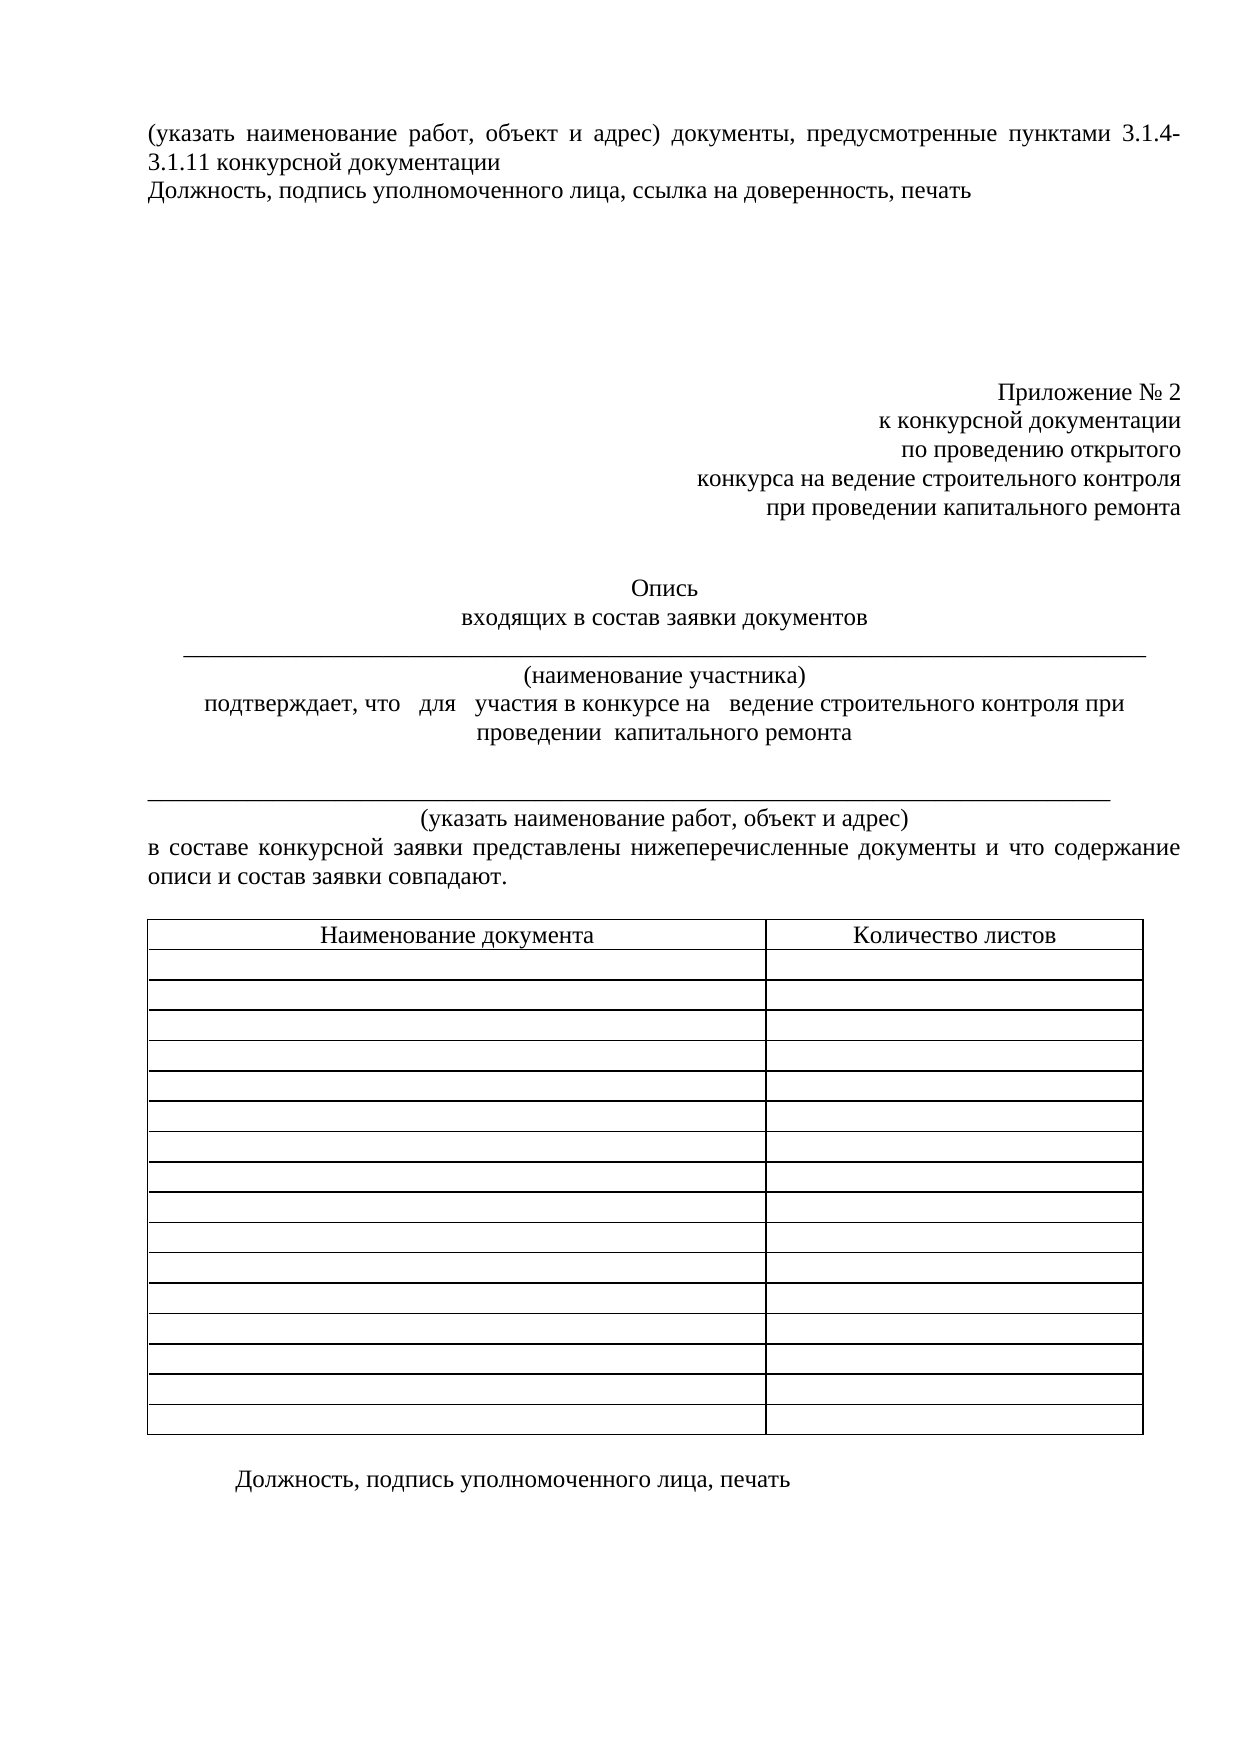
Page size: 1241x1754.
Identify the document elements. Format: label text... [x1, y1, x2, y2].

text Должность, подпись уполномоченного лица, печать [148, 1464, 1181, 1493]
table_header Наименование документа [148, 920, 765, 949]
table_cell [767, 1193, 1142, 1222]
table_cell [148, 1374, 765, 1403]
table_header Количество листов [767, 920, 1142, 949]
text Приложение № 2 [148, 377, 1181, 406]
table_cell [767, 1253, 1142, 1282]
text к конкурсной документации [148, 406, 1181, 434]
table_cell [767, 981, 1142, 1009]
table_cell [148, 1162, 765, 1191]
table_cell [148, 1132, 765, 1161]
table_cell [767, 1314, 1142, 1343]
table_cell [767, 1223, 1142, 1252]
text Должность, подпись уполномоченного лица, ссылка на доверенность, печать [148, 176, 1181, 204]
table_cell [767, 1072, 1142, 1100]
table_cell [148, 1101, 765, 1131]
text в составе конкурсной заявки представлены нижеперечисленные документы и что содержание описи и состав заявки совпадают. [148, 832, 1181, 890]
table_cell [767, 1102, 1142, 1131]
table_cell [148, 950, 765, 979]
table_cell [767, 1405, 1142, 1434]
table_cell [148, 1344, 765, 1373]
table_cell [148, 1192, 765, 1222]
table_cell [767, 1163, 1142, 1191]
text входящих в состав заявки документов [148, 602, 1181, 631]
text (указать наименование работ, объект и адрес) [148, 803, 1181, 832]
table_cell [148, 1041, 765, 1070]
text (указать наименование работ, объект и адрес) документы, предусмотренные пунктами 3.1.4-3.1.11 конкурсной документации [148, 118, 1181, 176]
text конкурса на ведение строительного контроля [148, 463, 1181, 492]
table_cell [767, 1132, 1142, 1161]
table_cell [148, 1223, 765, 1252]
table_cell [148, 1253, 765, 1282]
table_cell [148, 1405, 765, 1434]
text (наименование участника) [148, 660, 1181, 688]
text при проведении капитального ремонта [148, 492, 1181, 521]
table_cell [148, 1314, 765, 1343]
table_cell [148, 1071, 765, 1100]
table_cell [767, 1284, 1142, 1312]
table_cell [767, 1041, 1142, 1070]
text _____________________________________________________________________________ [148, 631, 1181, 660]
text _____________________________________________________________________________ [148, 775, 1181, 803]
table_cell [767, 1011, 1142, 1040]
table_cell [767, 1375, 1142, 1403]
text подтверждает, что для участия в конкурсе на ведение строительного контроля при проведении капитального ремонта [148, 688, 1181, 746]
table_cell [148, 980, 765, 1009]
table_cell [148, 1010, 765, 1040]
text Опись [148, 573, 1181, 602]
table_cell [767, 950, 1142, 979]
table_cell [148, 1283, 765, 1312]
table_cell [767, 1345, 1142, 1373]
text по проведению открытого [148, 434, 1181, 463]
